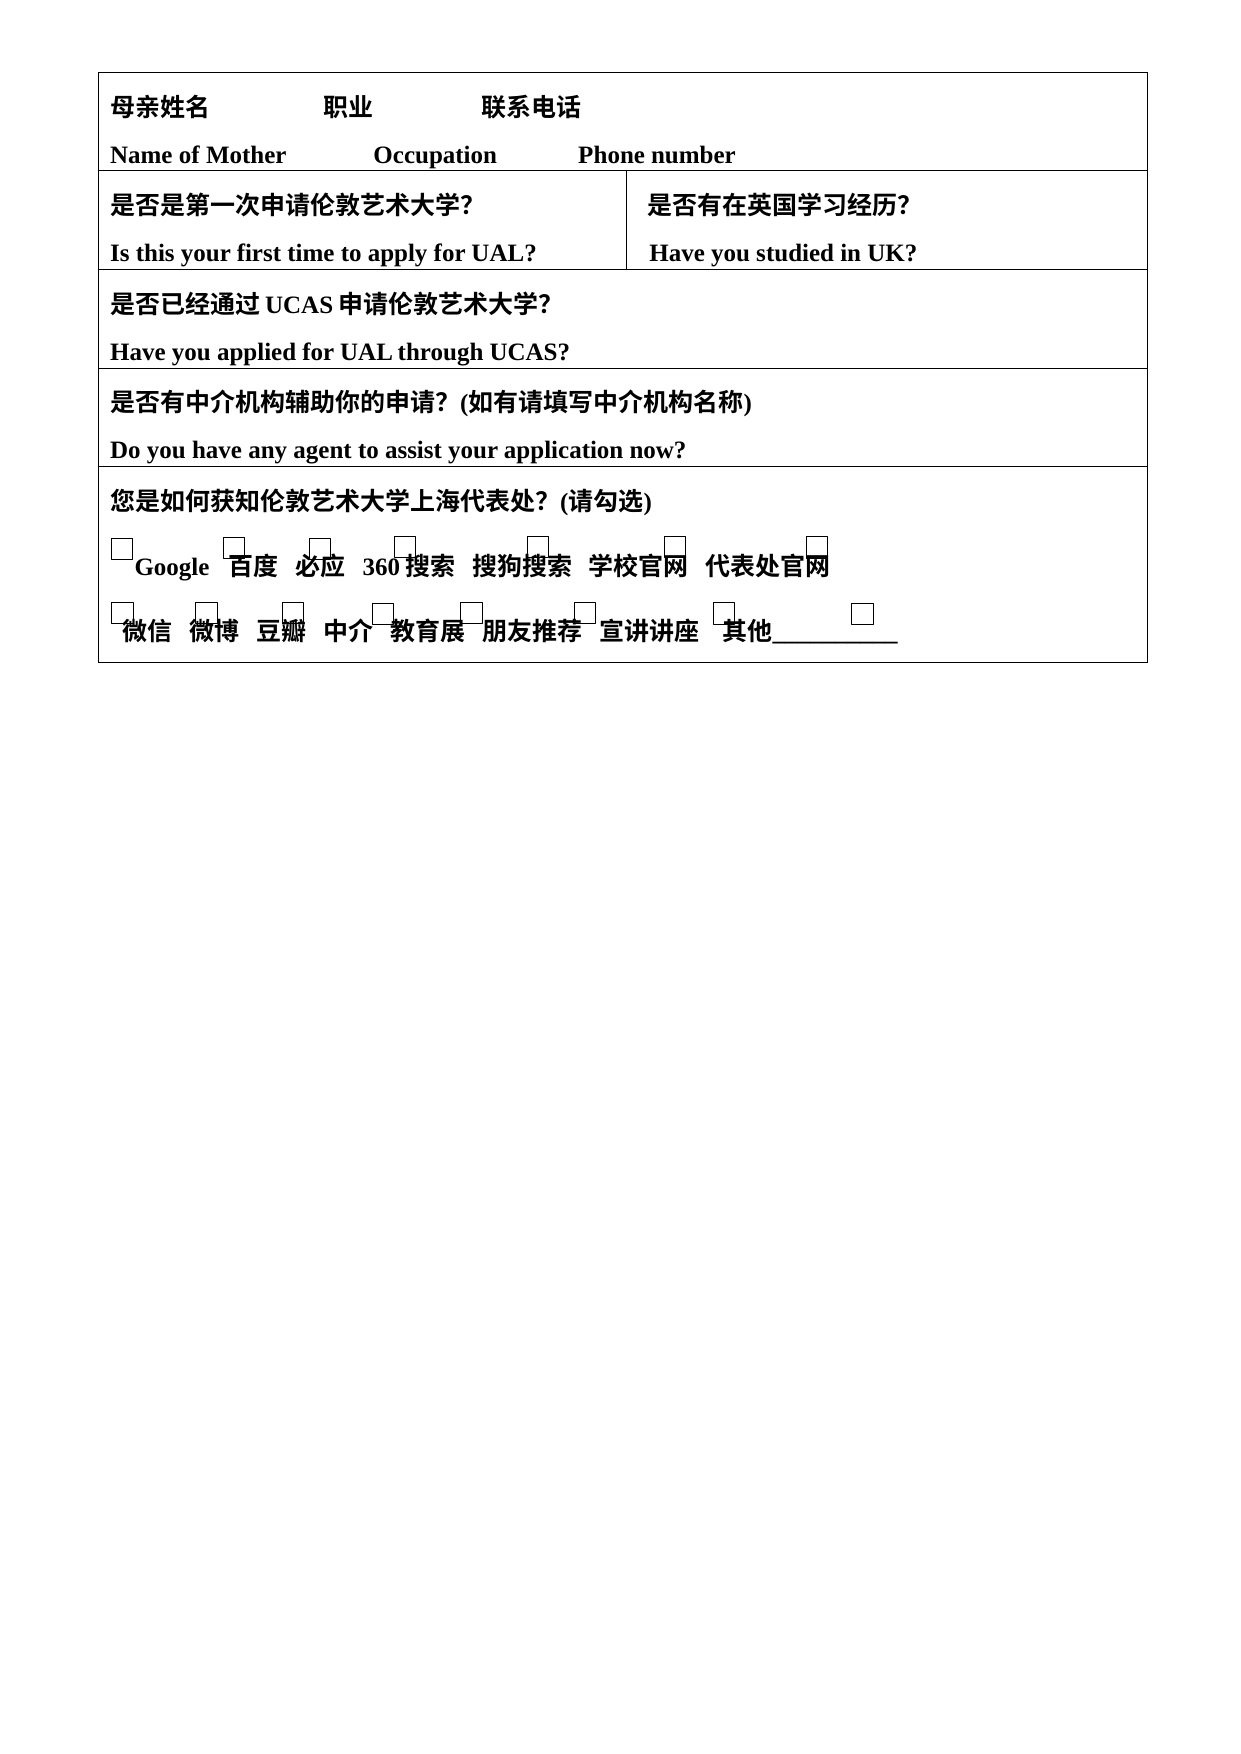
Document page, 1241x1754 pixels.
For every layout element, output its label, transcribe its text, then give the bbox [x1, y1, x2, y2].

table_cell 母亲姓名 职业 联系电话 Name of Mother Occupation Phone number [99, 73, 1147, 170]
table_cell 是否是第一次申请伦敦艺术大学？ Is this your first time to apply for UAL? [99, 171, 626, 269]
table_cell 是否有中介机构辅助你的申请？(如有请填写中介机构名称) Do you have any agent to assist your application now? [99, 369, 1147, 466]
table_cell 是否已经通过UCAS申请伦敦艺术大学？ Have you applied for UAL through UCAS? [99, 270, 1147, 367]
table_cell 您是如何获知伦敦艺术大学上海代表处？(请勾选) Google 百度 必应 360搜索 搜狗搜索 学校官网 代表处官网 微信 微博 豆瓣 中介 教育展 朋友推荐 宣讲讲座 其他__________ [99, 467, 1147, 662]
table_cell 是否有在英国学习经历？ Have you studied in UK? [627, 171, 1147, 269]
